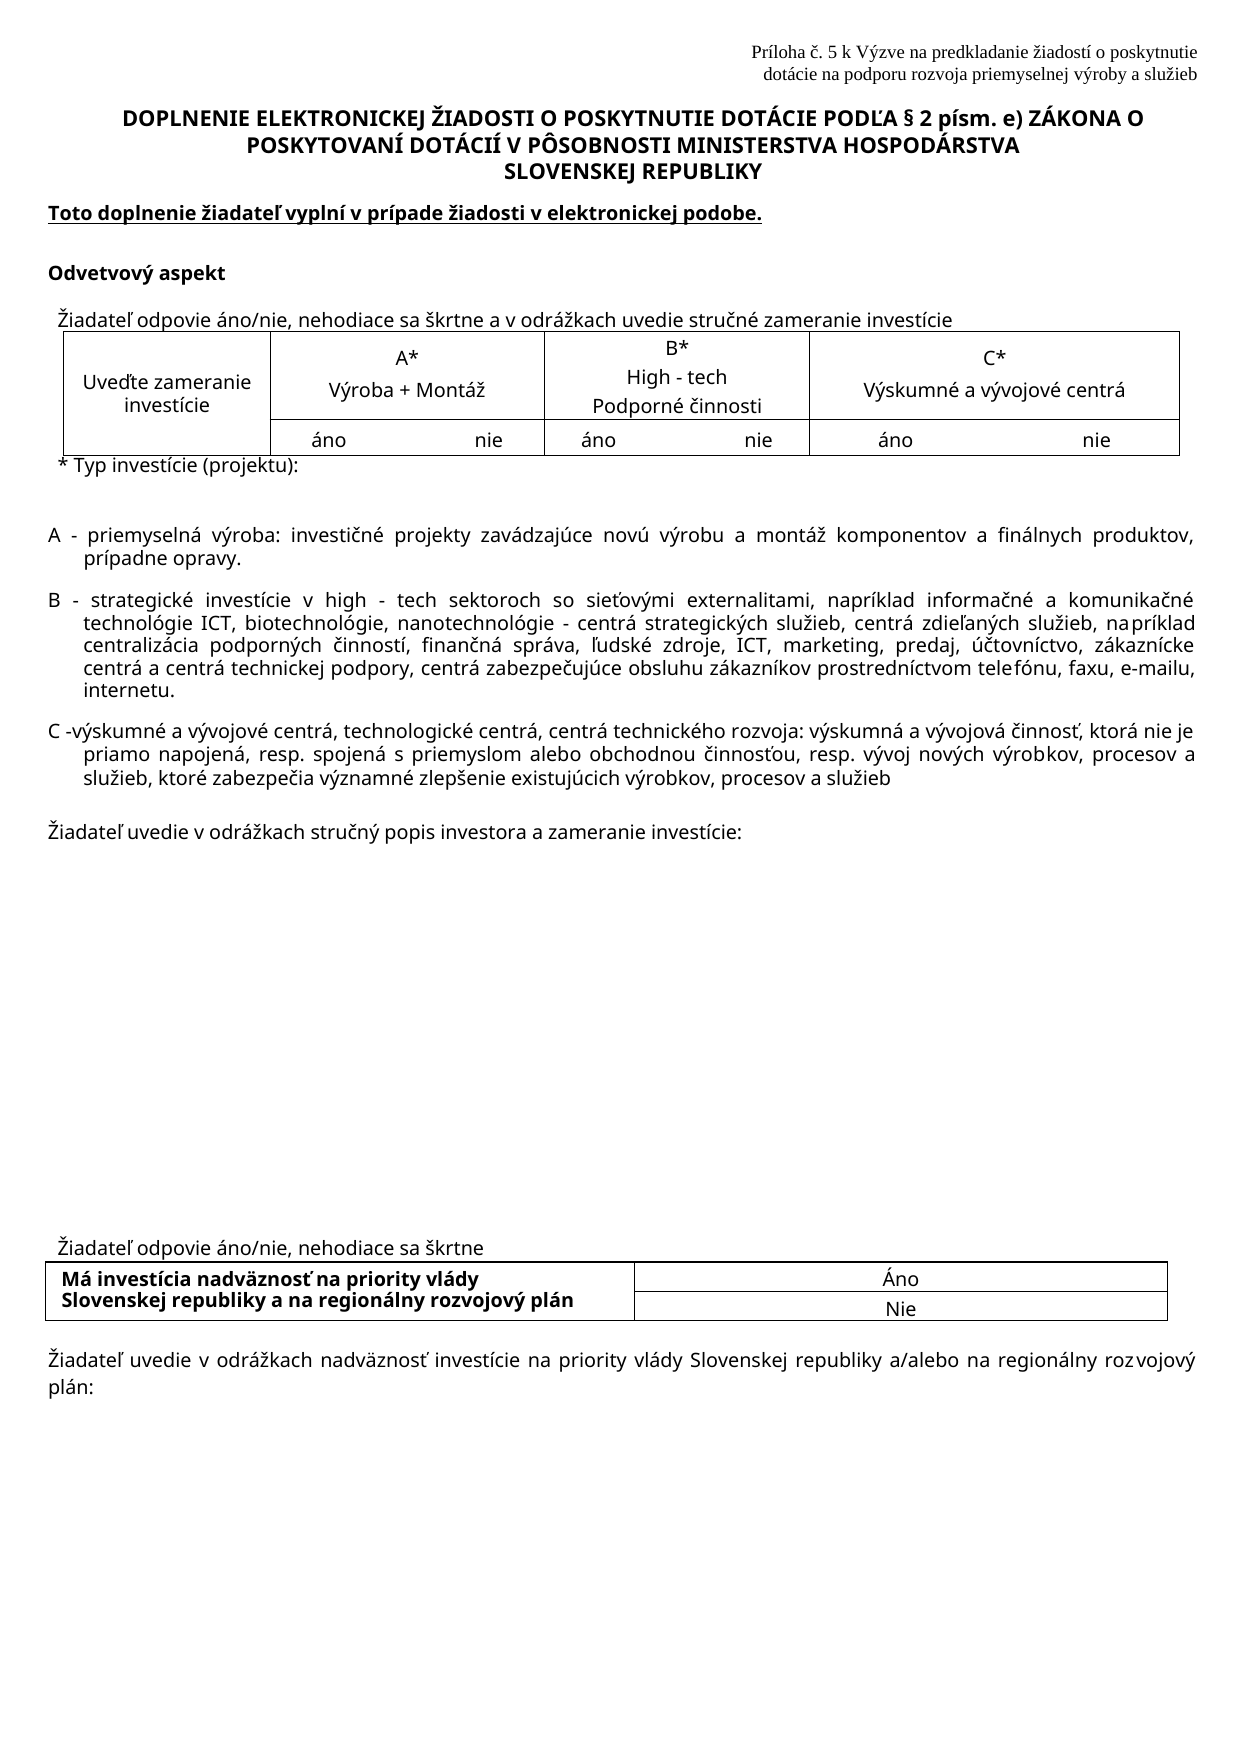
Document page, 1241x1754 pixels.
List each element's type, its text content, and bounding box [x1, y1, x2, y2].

text Odvetvový aspekt [48, 264, 1198, 284]
table_header Uveďte zameranie investície [64, 332, 270, 455]
table_cell Slovenskej republiky a na regionálny rozvojový plán [46, 1291, 634, 1320]
text A - priemyselná výroba: investičné projekty zavádzajúce novú výrobu a montáž komponentov a finálnych produktov, prípadne opravy. [48, 524, 1195, 571]
text * Typ investície (projektu): [57, 456, 1186, 476]
table_cell áno nie [271, 420, 544, 455]
text Žiadateľ odpovie áno/nie, nehodiace sa škrtne a v odrážkach uvedie stručné zameranie investície [57, 311, 1186, 331]
text SLOVENSKEJ REPUBLIKY [68, 159, 1198, 185]
table_header A* Výroba + Montáž [271, 332, 544, 419]
text Žiadateľ uvedie v odrážkach nadväznosť investície na priority vlády Slovenskej republiky a/alebo na regionálny rozvojový plán: [48, 1346, 1195, 1400]
table_header C* Výskumné a vývojové centrá [810, 332, 1179, 419]
table_cell Nie [635, 1292, 1167, 1320]
text C -výskumné a vývojové centrá, technologické centrá, centrá technického rozvoja: výskumná a vývojová činnosť, ktorá nie je priamo napojená, resp. spojená s priemyslom alebo obchodnou činnosťou, resp. vývoj nových výrobkov, procesov a služieb, ktoré zabezpečia významné zlepšenie existujúcich výrobkov, procesov a služieb [48, 721, 1196, 789]
table_header Áno [635, 1263, 1167, 1291]
table_header Má investícia nadväznosť na priority vlády [46, 1263, 634, 1291]
text Toto doplnenie žiadateľ vyplní v prípade žiadosti v elektronickej podobe. [48, 205, 1198, 225]
table_cell áno nie [810, 420, 1179, 455]
table_cell áno nie [545, 420, 809, 455]
text DOPLNENIE ELEKTRONICKEJ ŽIADOSTI O POSKYTNUTIE DOTÁCIE PODĽA § 2 písm. e) ZÁKONA O POSKYTOVANÍ DOTÁCIÍ V PÔSOBNOSTI MINISTERSTVA HOSPODÁRSTVA [68, 106, 1198, 159]
text Žiadateľ odpovie áno/nie, nehodiace sa škrtne [57, 1239, 1186, 1259]
text B - strategické investície v high - tech sektoroch so sieťovými externalitami, napríklad informačné a komunikačné technológie ICT, biotechnológie, nanotechnológie - centrá strategických služieb, centrá zdieľaných služieb, napríklad centralizácia podporných činností, finančná správa, ľudské zdroje, ICT, marketing, predaj, účtovníctvo, zákaznícke centrá a centrá technickej podpory, centrá zabezpečujúce obsluhu zákazníkov prostredníctvom telefónu, faxu, e-mailu, internetu. [48, 590, 1196, 702]
text Žiadateľ uvedie v odrážkach stručný popis investora a zameranie investície: [48, 823, 1198, 843]
table_header B* High - tech Podporné činnosti [545, 332, 809, 419]
